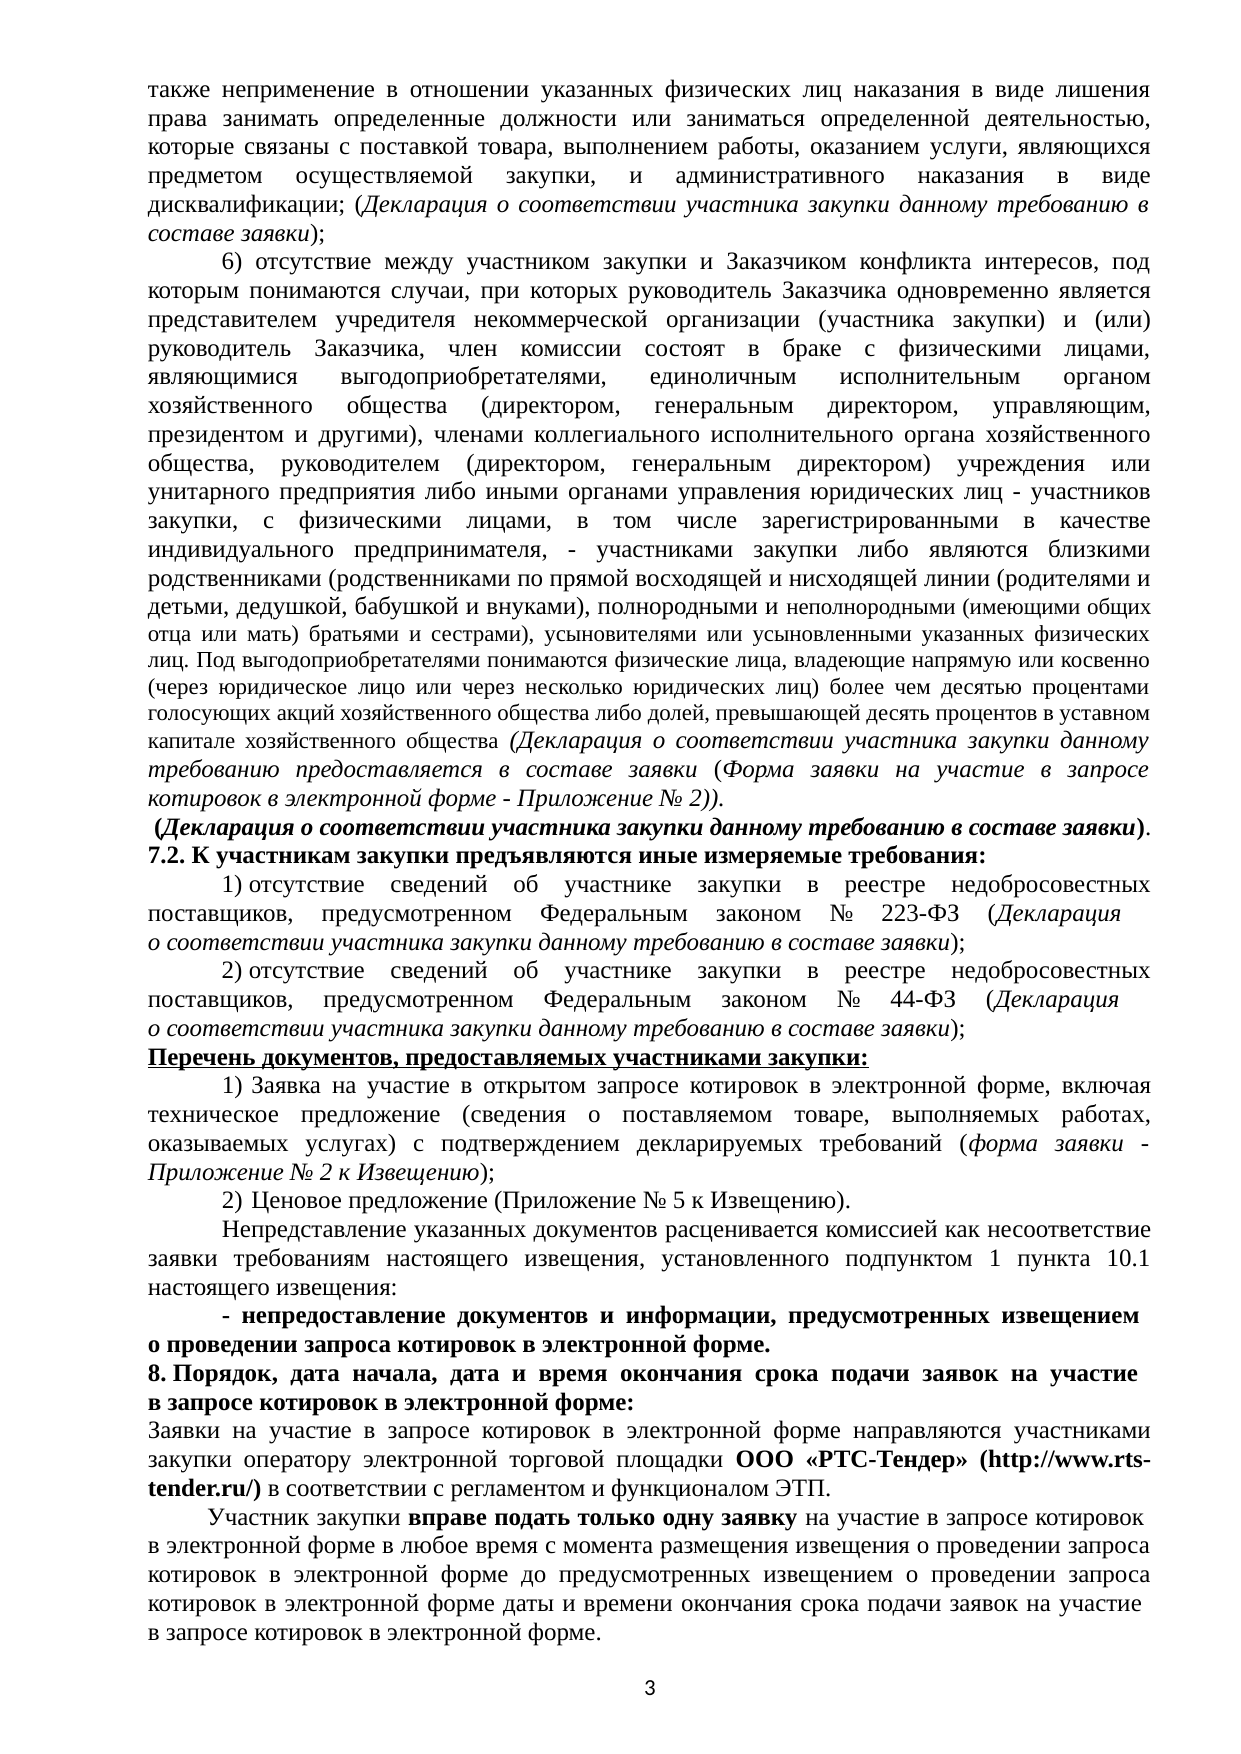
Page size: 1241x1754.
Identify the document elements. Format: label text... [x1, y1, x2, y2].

text 6) отсутствие между участником закупки и Заказчиком конфликта интересов, под которым понимаются случаи, при которых руководитель Заказчика одновременно является представителем учредителя некоммерческой организации (участника закупки) и (или) руководитель Заказчика, член комиссии состоят в браке с физическими лицами, являющимися выгодоприобретателями, единоличным исполнительным органом хозяйственного общества (директором, генеральным директором, управляющим, президентом и другими), членами коллегиального исполнительного органа хозяйственного общества, руководителем (директором, генеральным директором) учреждения или унитарного предприятия либо иными органами управления юридических лиц - участников закупки, с физическими лицами, в том числе зарегистрированными в качестве индивидуального предпринимателя, - участниками закупки либо являются близкими родственниками (родственниками по прямой восходящей и нисходящей линии (родителями и детьми, дедушкой, бабушкой и внуками), полнородными и неполнородными (имеющими общих отца или мать) братьями и сестрами), усыновителями или усыновленными указанных физических лиц. Под выгодоприобретателями понимаются физические лица, владеющие напрямую или косвенно (через юридическое лицо или через несколько юридических лиц) более чем десятью процентами голосующих акций хозяйственного общества либо долей, превышающей десять процентов в уставном капитале хозяйственного общества (Декларация о соответствии участника закупки данному требованию предоставляется в составе заявки (Форма заявки на участие в запросе котировок в электронной форме - Приложение № 2)). [148, 246, 1152, 812]
text 8. Порядок, дата начала, дата и время окончания срока подачи заявок на участие в запросе котировок в электронной форме: [148, 1358, 1152, 1416]
list Заявка на участие в открытом запросе котировок в электронной форме, включая техническое предложение (сведения о поставляемом товаре, выполняемых работах, оказываемых услугах) с подтверждением декларируемых требований (форма заявки - Приложение № 2 к Извещению); [148, 1071, 1152, 1186]
text Участник закупки вправе подать только одну заявку на участие в запросе котировок в электронной форме в любое время с момента размещения извещения о проведении запроса котировок в электронной форме до предусмотренных извещением о проведении запроса котировок в электронной форме даты и времени окончания срока подачи заявок на участие в запросе котировок в электронной форме. [148, 1502, 1152, 1646]
text 1) отсутствие сведений об участнике закупки в реестре недобросовестных поставщиков, предусмотренном Федеральным законом № 223-ФЗ (Декларация о соответствии участника закупки данному требованию в составе заявки); [148, 869, 1152, 956]
text (Декларация о соответствии участника закупки данному требованию в составе заявки). [148, 812, 1152, 841]
text Заявки на участие в запросе котировок в электронной форме направляются участниками закупки оператору электронной торговой площадки ООО «РТС-Тендер» (http://www.rts-tender.ru/) в соответствии с регламентом и функционалом ЭТП. [148, 1416, 1152, 1502]
text Непредставление указанных документов расценивается комиссией как несоответствие заявки требованиям настоящего извещения, установленного подпунктом 1 пункта 10.1 настоящего извещения: [148, 1214, 1152, 1301]
text 7.2. К участникам закупки предъявляются иные измеряемые требования: [148, 841, 1152, 869]
list Ценовое предложение (Приложение № 5 к Извещению). [148, 1186, 1152, 1214]
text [148, 74, 1152, 246]
text Перечень документов, предоставляемых участниками закупки: [148, 1042, 1152, 1071]
text - непредоставление документов и информации, предусмотренных извещением о проведении запроса котировок в электронной форме. [148, 1301, 1152, 1358]
text 2) отсутствие сведений об участнике закупки в реестре недобросовестных поставщиков, предусмотренном Федеральным законом № 44-ФЗ (Декларация о соответствии участника закупки данному требованию в составе заявки); [148, 956, 1152, 1042]
